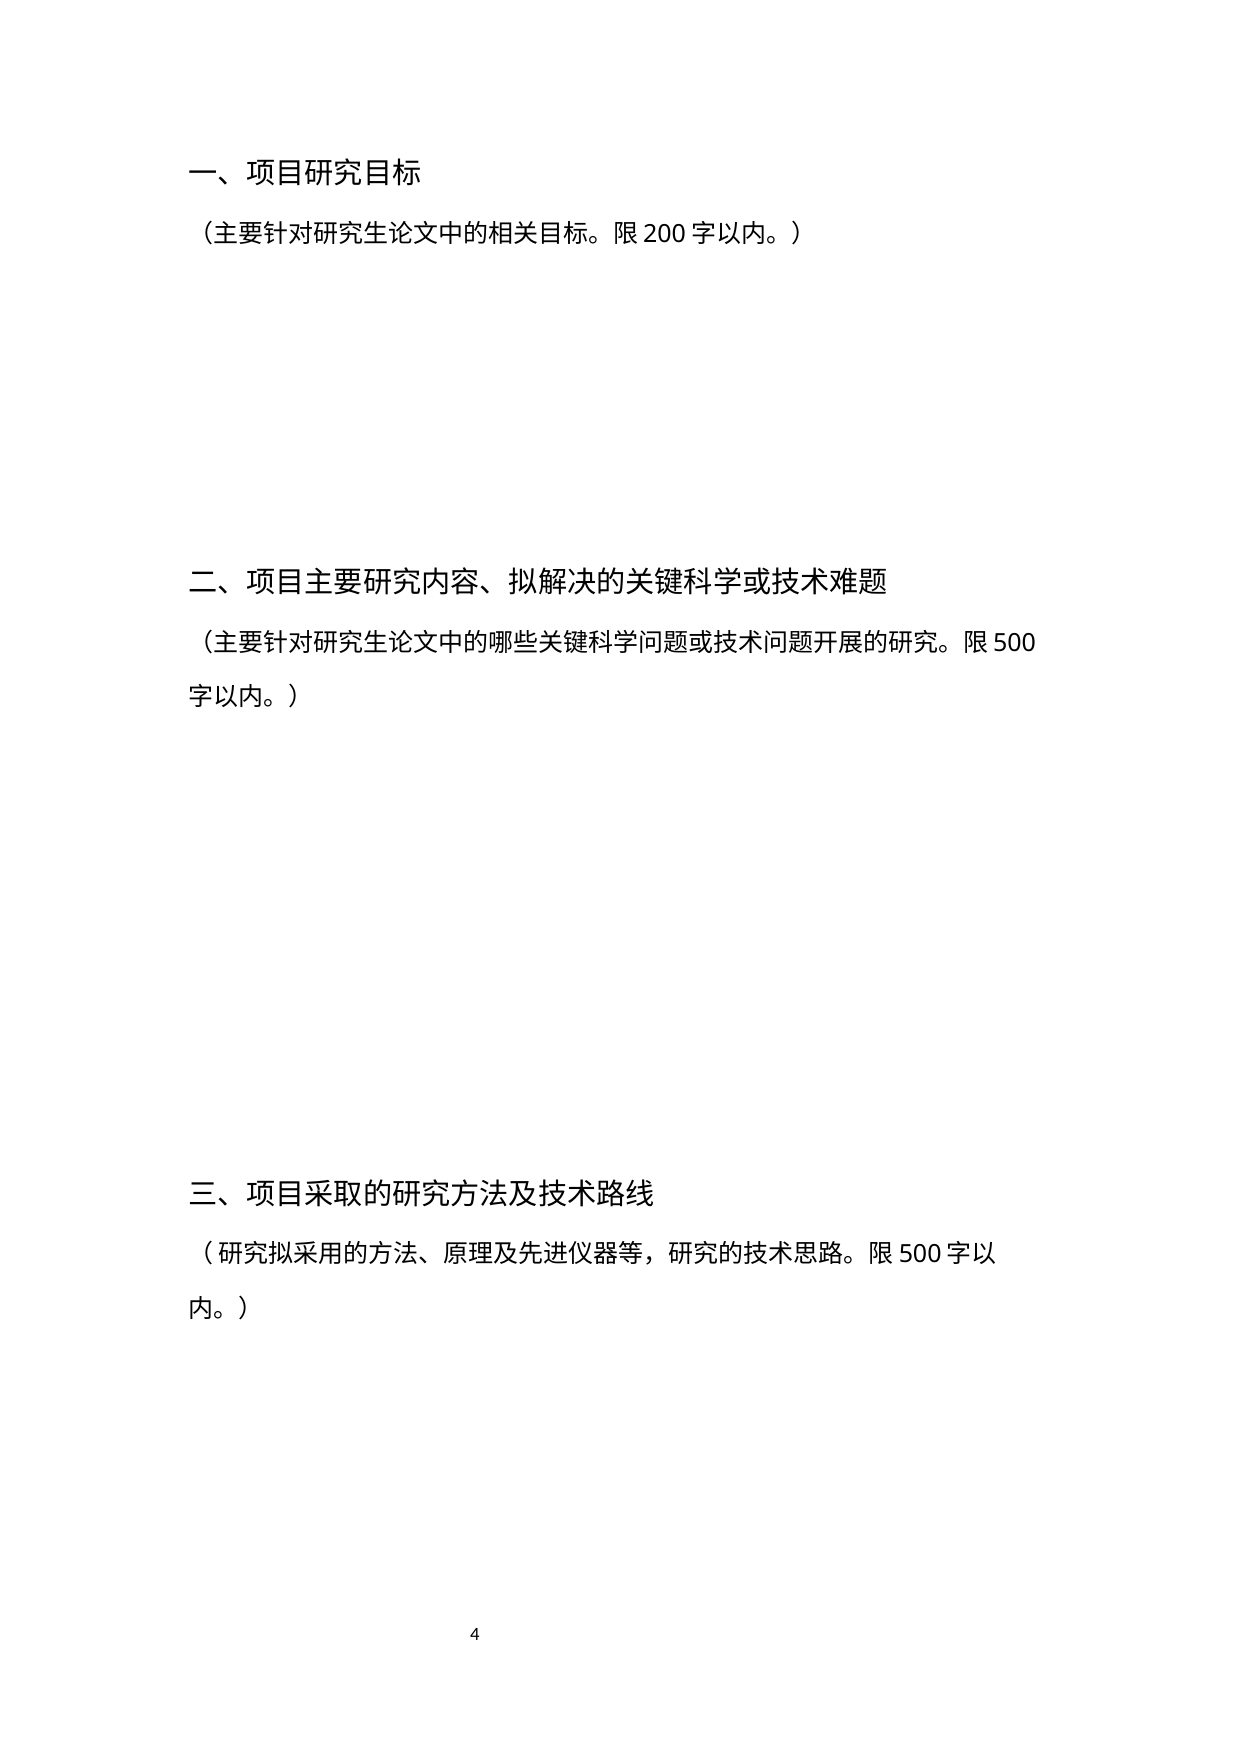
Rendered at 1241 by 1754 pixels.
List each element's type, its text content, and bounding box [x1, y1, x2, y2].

text （ 研究拟采用的方法、原理及先进仪器等，研究的技术思路。限500字以内。） [188, 1234, 1052, 1324]
text 二、项目主要研究内容、拟解决的关键科学或技术难题 [188, 559, 1052, 601]
text （主要针对研究生论文中的相关目标。限200字以内。） [188, 213, 1052, 250]
text 三、项目采取的研究方法及技术路线 [188, 1170, 1052, 1212]
list 项目研究目标 [188, 150, 1052, 192]
text （主要针对研究生论文中的哪些关键科学问题或技术问题开展的研究。限500字以内。） [188, 622, 1052, 713]
